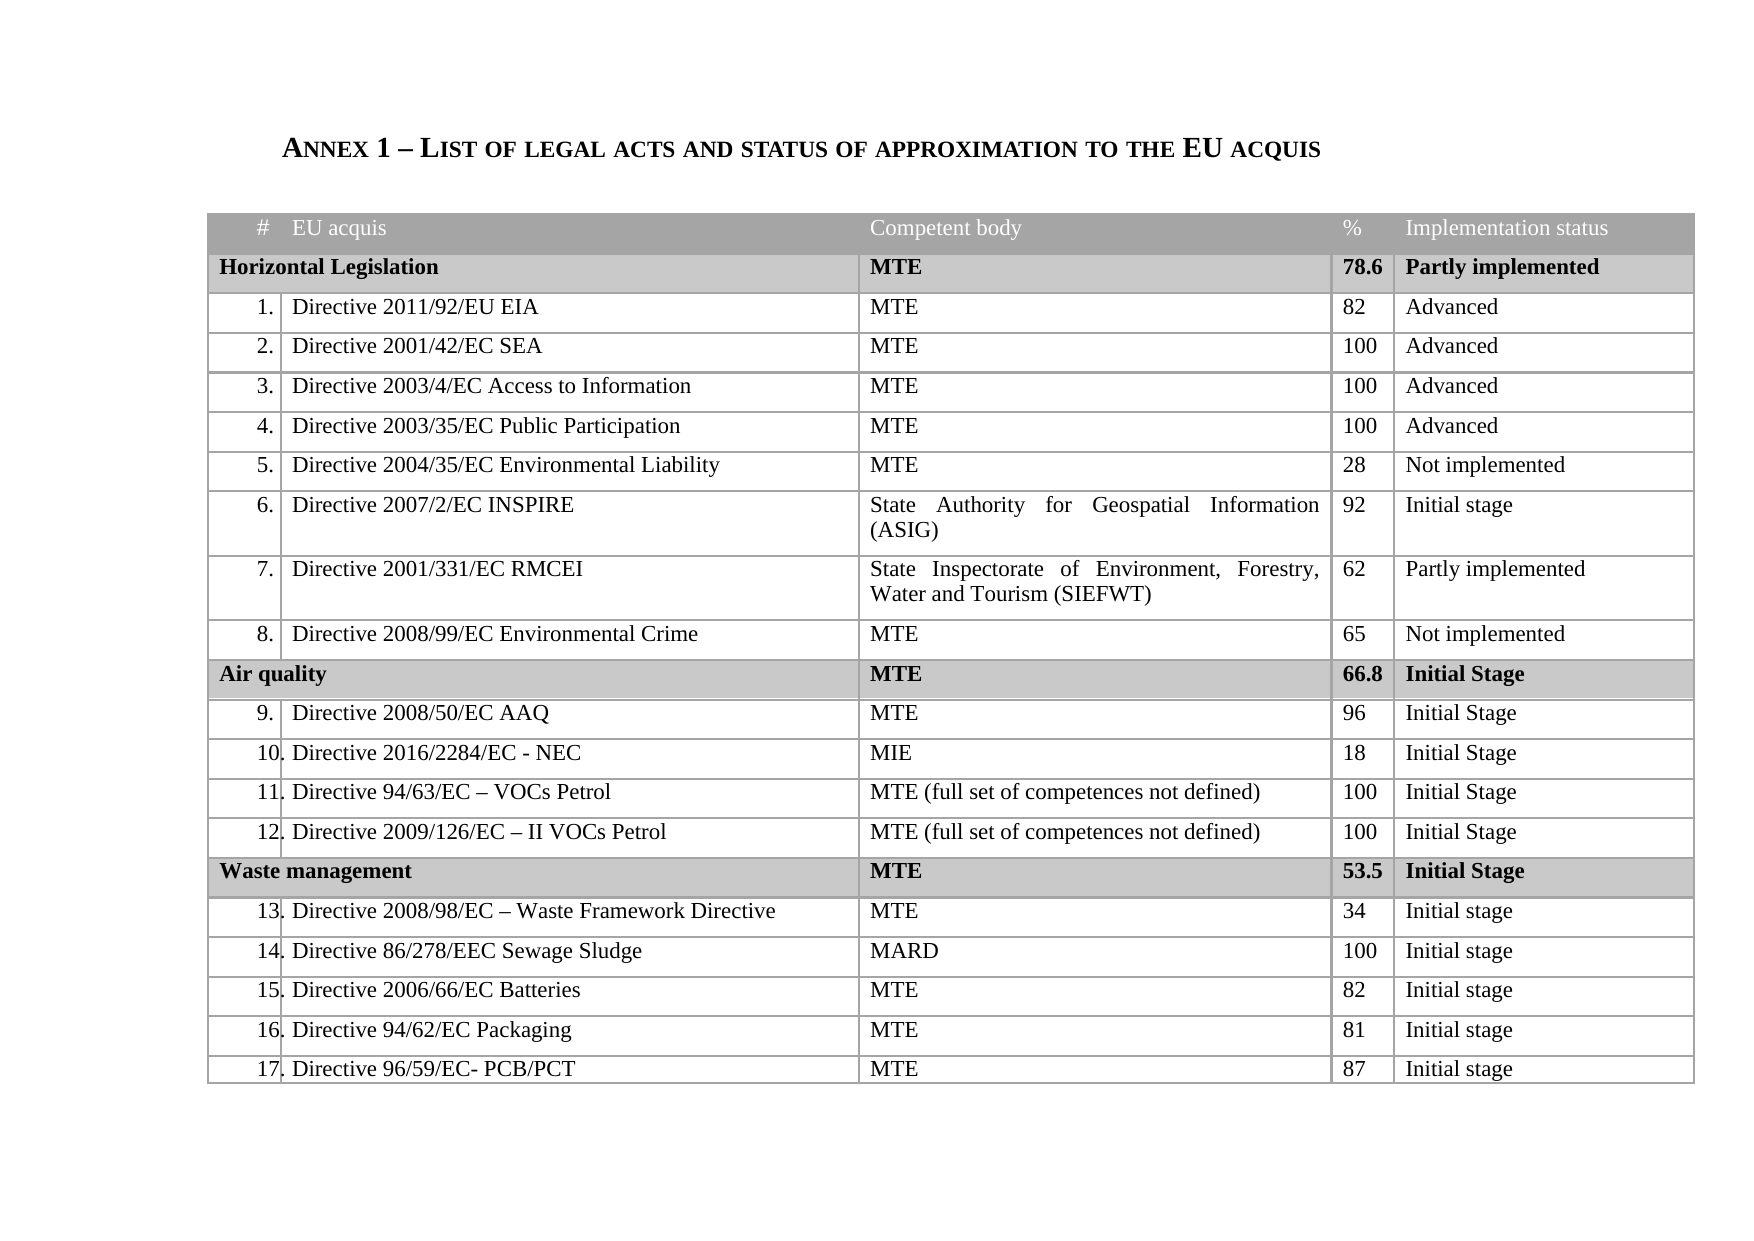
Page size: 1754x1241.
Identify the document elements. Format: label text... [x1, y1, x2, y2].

table_cell 66.8 [1333, 661, 1393, 698]
table_cell [209, 978, 280, 1015]
table_cell MTE [860, 1057, 1330, 1082]
table_cell MTE [860, 334, 1330, 371]
table_cell Air quality [209, 661, 858, 698]
table_header Implementation status [1395, 215, 1693, 253]
table_cell Initial stage [1395, 938, 1693, 976]
table_cell Initial Stage [1395, 701, 1693, 738]
table_cell Directive 2006/66/EC Batteries [282, 978, 858, 1015]
table_cell Directive 2008/98/EC – Waste Framework Directive [282, 899, 858, 936]
table_cell Initial stage [1395, 978, 1693, 1015]
table_cell MTE [860, 255, 1330, 292]
table_cell 100 [1333, 938, 1393, 976]
table_cell 100 [1333, 819, 1393, 857]
table_cell Directive 2016/2284/EC - NEC [282, 740, 858, 778]
table_cell 53.5 [1333, 859, 1393, 896]
table_cell Horizontal Legislation [209, 255, 858, 292]
table_cell Directive 94/62/EC Packaging [282, 1017, 858, 1055]
table_cell [209, 557, 280, 619]
table_cell MTE (full set of competences not defined) [860, 780, 1330, 817]
table_cell Advanced [1395, 413, 1693, 451]
table_cell Advanced [1395, 334, 1693, 371]
table_cell Advanced [1395, 294, 1693, 332]
table_cell 34 [1333, 899, 1393, 936]
table_cell Initial Stage [1395, 859, 1693, 896]
table_cell 62 [1333, 557, 1393, 619]
table_cell 96 [1333, 701, 1393, 738]
table_cell 100 [1333, 374, 1393, 411]
table_cell Not implemented [1395, 621, 1693, 659]
table_cell Initial Stage [1395, 780, 1693, 817]
table_cell 92 [1333, 492, 1393, 555]
table_cell 82 [1333, 294, 1393, 332]
table_cell 82 [1333, 978, 1393, 1015]
table_cell Directive 2001/42/EC SEA [282, 334, 858, 371]
table_cell MTE (full set of competences not defined) [860, 819, 1330, 857]
table_cell Directive 2011/92/EU EIA [282, 294, 858, 332]
table_cell 18 [1333, 740, 1393, 778]
table_cell Waste management [209, 859, 858, 896]
table_cell Initial Stage [1395, 740, 1693, 778]
table_cell Directive 2004/35/EC Environmental Liability [282, 453, 858, 490]
table_cell MTE [860, 413, 1330, 451]
table_cell State Authority for Geospatial Information (ASIG) [860, 492, 1330, 555]
table_cell Partly implemented [1395, 255, 1693, 292]
table_cell Not implemented [1395, 453, 1693, 490]
table_cell MTE [860, 374, 1330, 411]
table_cell Initial stage [1395, 492, 1693, 555]
table_cell [209, 899, 280, 936]
table_cell [209, 492, 280, 555]
table_cell MTE [860, 1017, 1330, 1055]
table_header EU acquis [282, 215, 858, 253]
table_cell [209, 374, 280, 411]
table_cell MIE [860, 740, 1330, 778]
table_header Competent body [860, 215, 1330, 253]
table_cell Initial Stage [1395, 819, 1693, 857]
table_cell [209, 819, 280, 857]
table_cell [209, 621, 280, 659]
table_header % [1333, 215, 1393, 253]
table_cell Directive 2008/50/EC AAQ [282, 701, 858, 738]
table_cell 65 [1333, 621, 1393, 659]
table_cell 100 [1333, 780, 1393, 817]
table_cell Initial stage [1395, 1057, 1693, 1082]
table_cell 100 [1333, 334, 1393, 371]
table_cell Initial stage [1395, 899, 1693, 936]
table_cell [209, 453, 280, 490]
table_cell 100 [1333, 413, 1393, 451]
table_cell MTE [860, 621, 1330, 659]
table_cell Directive 96/59/EC- PCB/PCT [282, 1057, 858, 1082]
table_cell MTE [860, 899, 1330, 936]
table_cell Directive 2008/99/EC Environmental Crime [282, 621, 858, 659]
table_cell Directive 94/63/EC – VOCs Petrol [282, 780, 858, 817]
table_cell Advanced [1395, 374, 1693, 411]
table_cell 78.6 [1333, 255, 1393, 292]
table_cell [209, 413, 280, 451]
table_cell Partly implemented [1395, 557, 1693, 619]
table_header # [209, 215, 280, 253]
table_cell MTE [860, 701, 1330, 738]
table_cell Directive 2009/126/EC – II VOCs Petrol [282, 819, 858, 857]
table_cell [209, 1057, 280, 1082]
table_cell Directive 2003/4/EC Access to Information [282, 374, 858, 411]
table_cell MTE [860, 859, 1330, 896]
table_cell [209, 334, 280, 371]
table_cell [209, 294, 280, 332]
table_cell MTE [860, 453, 1330, 490]
subtitle Annex 1 – List of legal acts and status of approximation to the EU acquis [282, 131, 1636, 164]
table_cell [209, 1017, 280, 1055]
table_cell Directive 2003/35/EC Public Participation [282, 413, 858, 451]
table_cell [209, 780, 280, 817]
table_cell Initial Stage [1395, 661, 1693, 698]
table_cell Initial stage [1395, 1017, 1693, 1055]
table_cell Directive 86/278/EEC Sewage Sludge [282, 938, 858, 976]
table_cell MTE [860, 978, 1330, 1015]
table_cell MTE [860, 294, 1330, 332]
table_cell 81 [1333, 1017, 1393, 1055]
table_cell [209, 740, 280, 778]
table_cell 87 [1333, 1057, 1393, 1082]
table_cell 28 [1333, 453, 1393, 490]
table_cell Directive 2001/331/EC RMCEI [282, 557, 858, 619]
table_cell [209, 701, 280, 738]
table_cell MARD [860, 938, 1330, 976]
table_cell Directive 2007/2/EC INSPIRE [282, 492, 858, 555]
table_cell [209, 938, 280, 976]
table_cell State Inspectorate of Environment, Forestry, Water and Tourism (SIEFWT) [860, 557, 1330, 619]
table_cell MTE [860, 661, 1330, 698]
